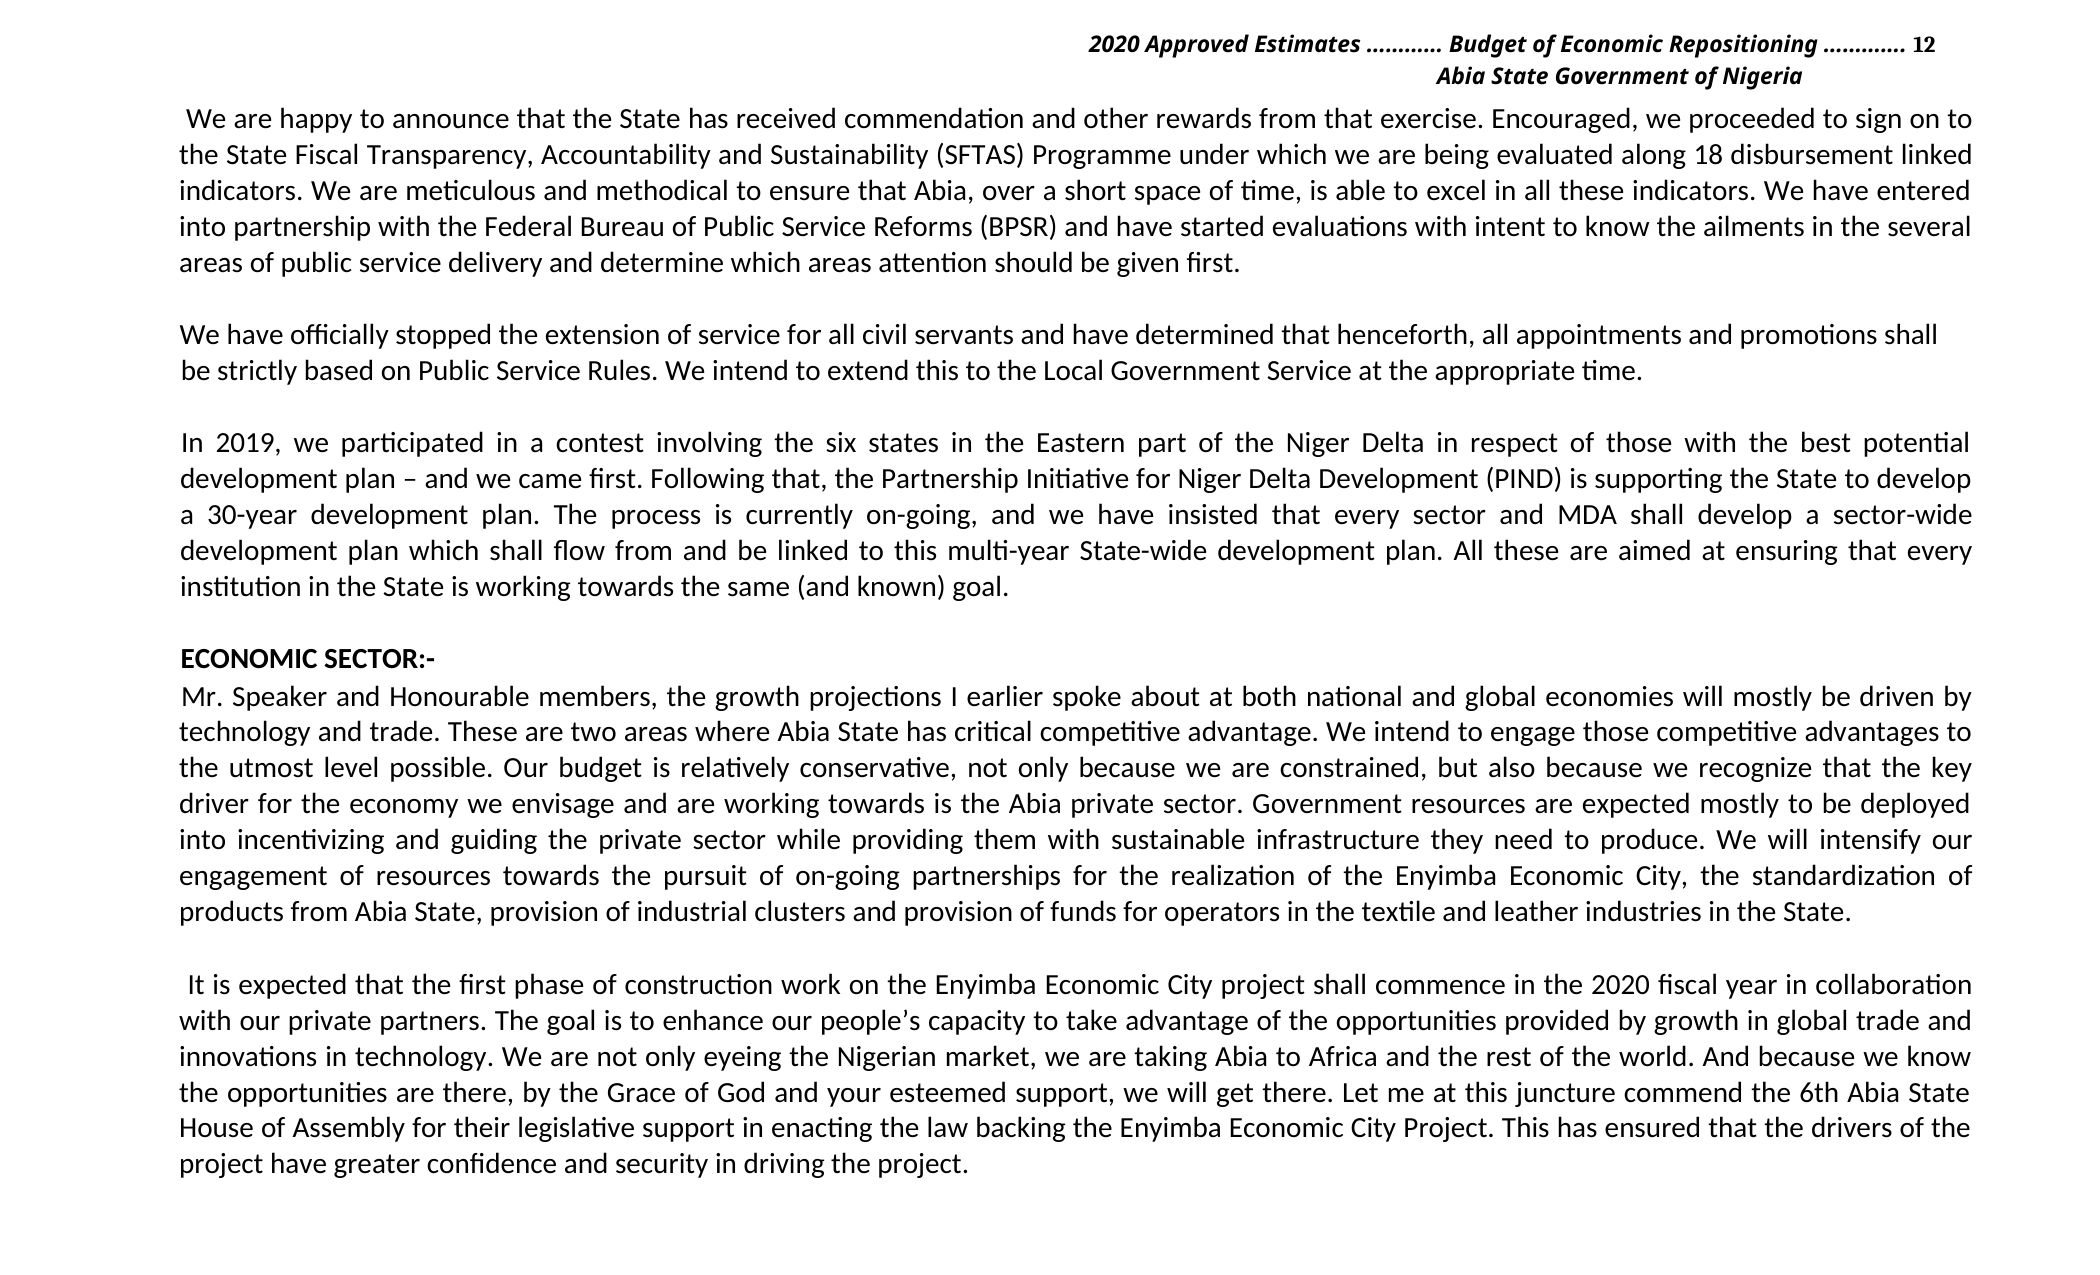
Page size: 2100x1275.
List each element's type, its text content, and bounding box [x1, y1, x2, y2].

text Mr. Speaker and Honourable members, the growth projections I earlier spoke about at both national and global economies will mostly be driven by technology and trade. These are two areas where Abia State has critical competitive advantage. We intend to engage those competitive advantages to the utmost level possible. Our budget is relatively conservative, not only because we are constrained, but also because we recognize that the key driver for the economy we envisage and are working towards is the Abia private sector. Government resources are expected mostly to be deployed into incentivizing and guiding the private sector while providing them with sustainable infrastructure they need to produce. We will intensify our engagement of resources towards the pursuit of on-going partnerships for the realization of the Enyimba Economic City, the standardization of products from Abia State, provision of industrial clusters and provision of funds for operators in the textile and leather industries in the State. [179, 678, 1975, 929]
text ECONOMIC SECTOR:- [180, 640, 2052, 676]
text In 2019, we participated in a contest involving the six states in the Eastern part of the Niger Delta in respect of those with the best potential development plan – and we came first. Following that, the Partnership Initiative for Niger Delta Development (PIND) is supporting the State to develop a 30-year development plan. The process is currently on-going, and we have insisted that every sector and MDA shall develop a sector-wide development plan which shall flow from and be linked to this multi-year State-wide development plan. All these are aimed at ensuring that every institution in the State is working towards the same (and known) goal. [180, 424, 1975, 604]
text Abia State Government of Nigeria [77, 60, 1803, 91]
text 2020 Approved Estimates ………… Budget of Economic Repositioning …………. 12 [77, 28, 1935, 60]
text We are happy to announce that the State has received commendation and other rewards from that exercise. Encouraged, we proceeded to sign on to the State Fiscal Transparency, Accountability and Sustainability (SFTAS) Programme under which we are being evaluated along 18 disbursement linked indicators. We are meticulous and methodical to ensure that Abia, over a short space of time, is able to excel in all these indicators. We have entered into partnership with the Federal Bureau of Public Service Reforms (BPSR) and have started evaluations with intent to know the ailments in the several areas of public service delivery and determine which areas attention should be given first. [179, 100, 1975, 279]
text We have officially stopped the extension of service for all civil servants and have determined that henceforth, all appointments and promotions shall be strictly based on Public Service Rules. We intend to extend this to the Local Government Service at the appropriate time. [179, 316, 1975, 388]
text It is expected that the first phase of construction work on the Enyimba Economic City project shall commence in the 2020 fiscal year in collaboration with our private partners. The goal is to enhance our people’s capacity to take advantage of the opportunities provided by growth in global trade and innovations in technology. We are not only eyeing the Nigerian market, we are taking Abia to Africa and the rest of the world. And because we know the opportunities are there, by the Grace of God and your esteemed support, we will get there. Let me at this juncture commend the 6th Abia State House of Assembly for their legislative support in enacting the law backing the Enyimba Economic City Project. This has ensured that the drivers of the project have greater confidence and security in driving the project. [179, 966, 1975, 1181]
